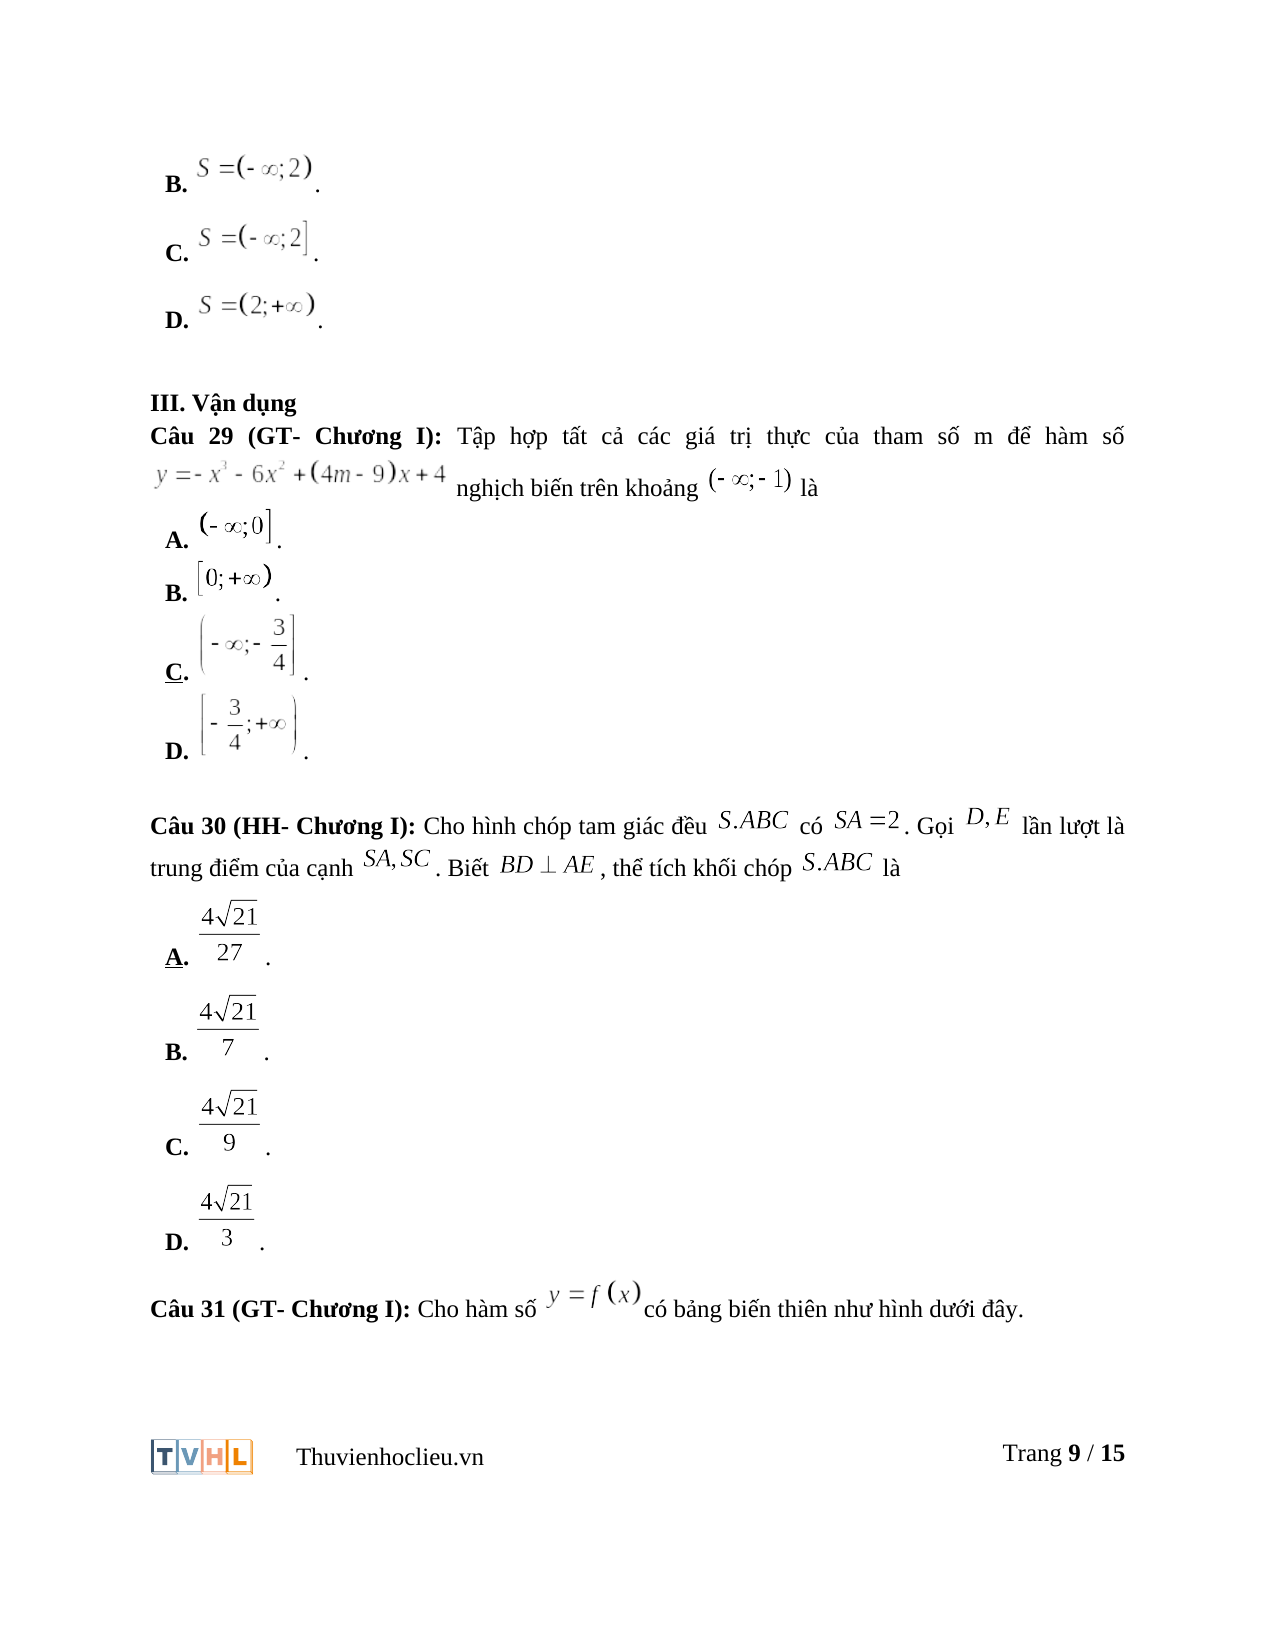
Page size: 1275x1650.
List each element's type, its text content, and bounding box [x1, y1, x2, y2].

text A. . [165, 506, 1125, 554]
text B. . [165, 989, 1125, 1066]
text B. . [150, 150, 1157, 198]
text D. . [150, 288, 1157, 334]
text C. . [150, 219, 1157, 267]
text B. . [165, 558, 1125, 606]
text Câu 29 (GT- Chương I): Tập hợp tất cả các giá trị thực của tham số m để hàm số nghịch biến trên khoảng là [150, 421, 1125, 502]
text Câu 30 (HH- Chương I): Cho hình chóp tam giác đều có . Gọi lần lượt là trung điểm của cạnh . Biết , thể tích khối chóp là [150, 802, 1125, 889]
text C. . [165, 1084, 1125, 1161]
text III. Vận dụng [150, 388, 1125, 417]
picture [150, 1437, 254, 1476]
text C. . [165, 611, 1125, 685]
text A. . [165, 894, 1125, 971]
text D. . [165, 690, 1125, 764]
text D. . [165, 1180, 1125, 1256]
text Câu 31 (GT- Chương I): Cho hàm số có bảng biến thiên như hình dưới đây. [150, 1275, 1125, 1323]
